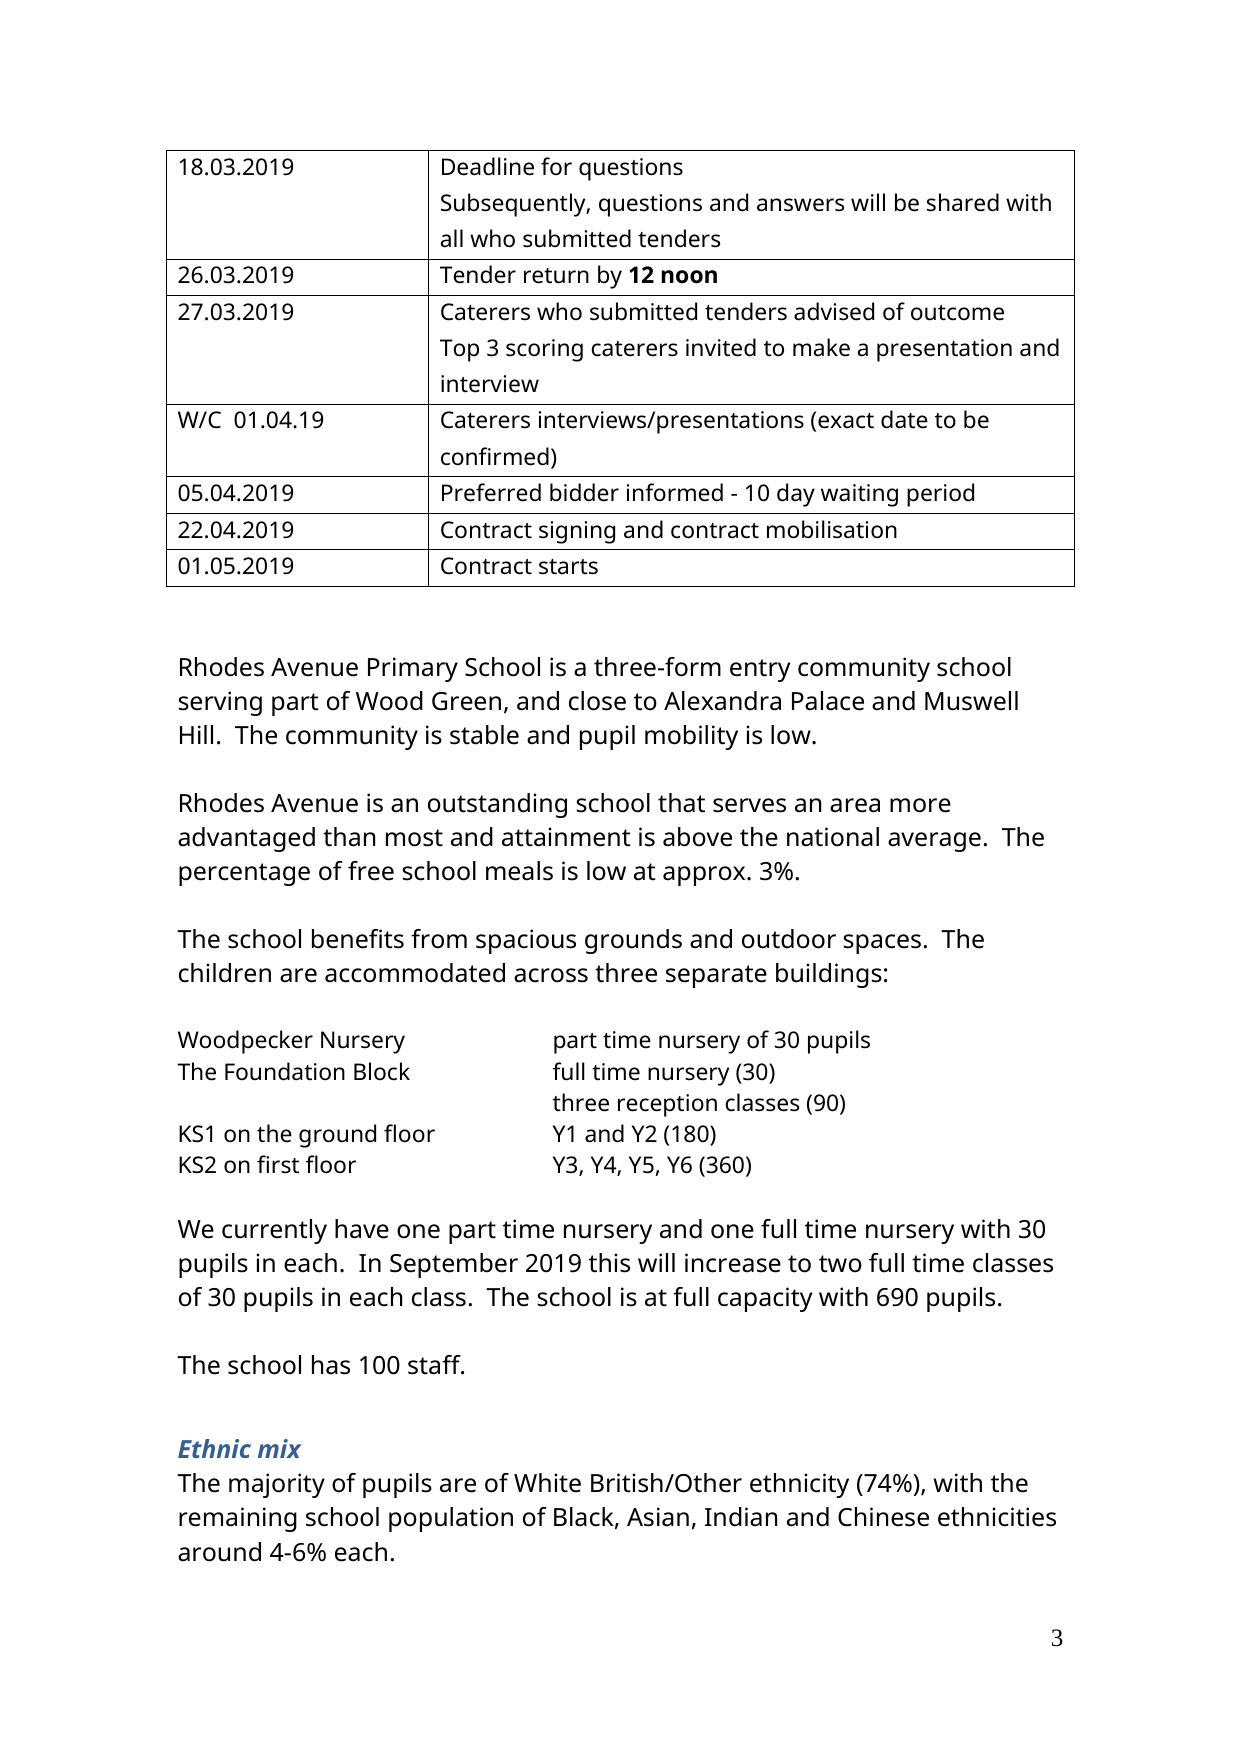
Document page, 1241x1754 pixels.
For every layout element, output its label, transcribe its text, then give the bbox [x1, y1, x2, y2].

text The school has 100 staff. [177, 1348, 1063, 1382]
table_cell Contract signing and contract mobilisation [429, 514, 1074, 549]
table_cell Tender return by 12 noon [429, 260, 1074, 295]
table_cell 05.04.2019 [167, 477, 428, 512]
text The majority of pupils are of White British/Other ethnicity (74%), with the remaining school population of Black, Asian, Indian and Chinese ethnicities around 4-6% each. [177, 1466, 1063, 1568]
table_cell 22.04.2019 [167, 514, 428, 549]
text Woodpecker Nursery part time nursery of 30 pupils [177, 1024, 1063, 1055]
table_cell W/C 01.04.19 [167, 405, 428, 476]
text Rhodes Avenue Primary School is a three-form entry community school serving part of Wood Green, and close to Alexandra Palace and Muswell Hill. The community is stable and pupil mobility is low. [177, 649, 1063, 752]
subtitle Ethnic mix [177, 1432, 1063, 1466]
table_cell Caterers interviews/presentations (exact date to be confirmed) [429, 405, 1074, 476]
text The Foundation Block full time nursery (30) [177, 1055, 1063, 1087]
text three reception classes (90) [477, 1087, 1063, 1118]
table_cell Contract starts [429, 550, 1074, 586]
text KS2 on first floor Y3, Y4, Y5, Y6 (360) [177, 1149, 1063, 1180]
table_cell 27.03.2019 [167, 296, 428, 403]
table_cell 01.05.2019 [167, 550, 428, 586]
table_cell Deadline for questions Subsequently, questions and answers will be shared with all who submitted tenders [429, 151, 1074, 258]
text KS1 on the ground floor Y1 and Y2 (180) [177, 1118, 1063, 1149]
text Rhodes Avenue is an outstanding school that serves an area more advantaged than most and attainment is above the national average. The percentage of free school meals is low at approx. 3%. [177, 786, 1063, 888]
table_cell Caterers who submitted tenders advised of outcome Top 3 scoring caterers invited to make a presentation and interview [429, 296, 1074, 403]
table_cell Preferred bidder informed - 10 day waiting period [429, 477, 1074, 512]
table_cell 26.03.2019 [167, 260, 428, 295]
text We currently have one part time nursery and one full time nursery with 30 pupils in each. In September 2019 this will increase to two full time classes of 30 pupils in each class. The school is at full capacity with 690 pupils. [177, 1212, 1063, 1314]
text The school benefits from spacious grounds and outdoor spaces. The children are accommodated across three separate buildings: [177, 922, 1063, 990]
table_cell 18.03.2019 [167, 151, 428, 258]
